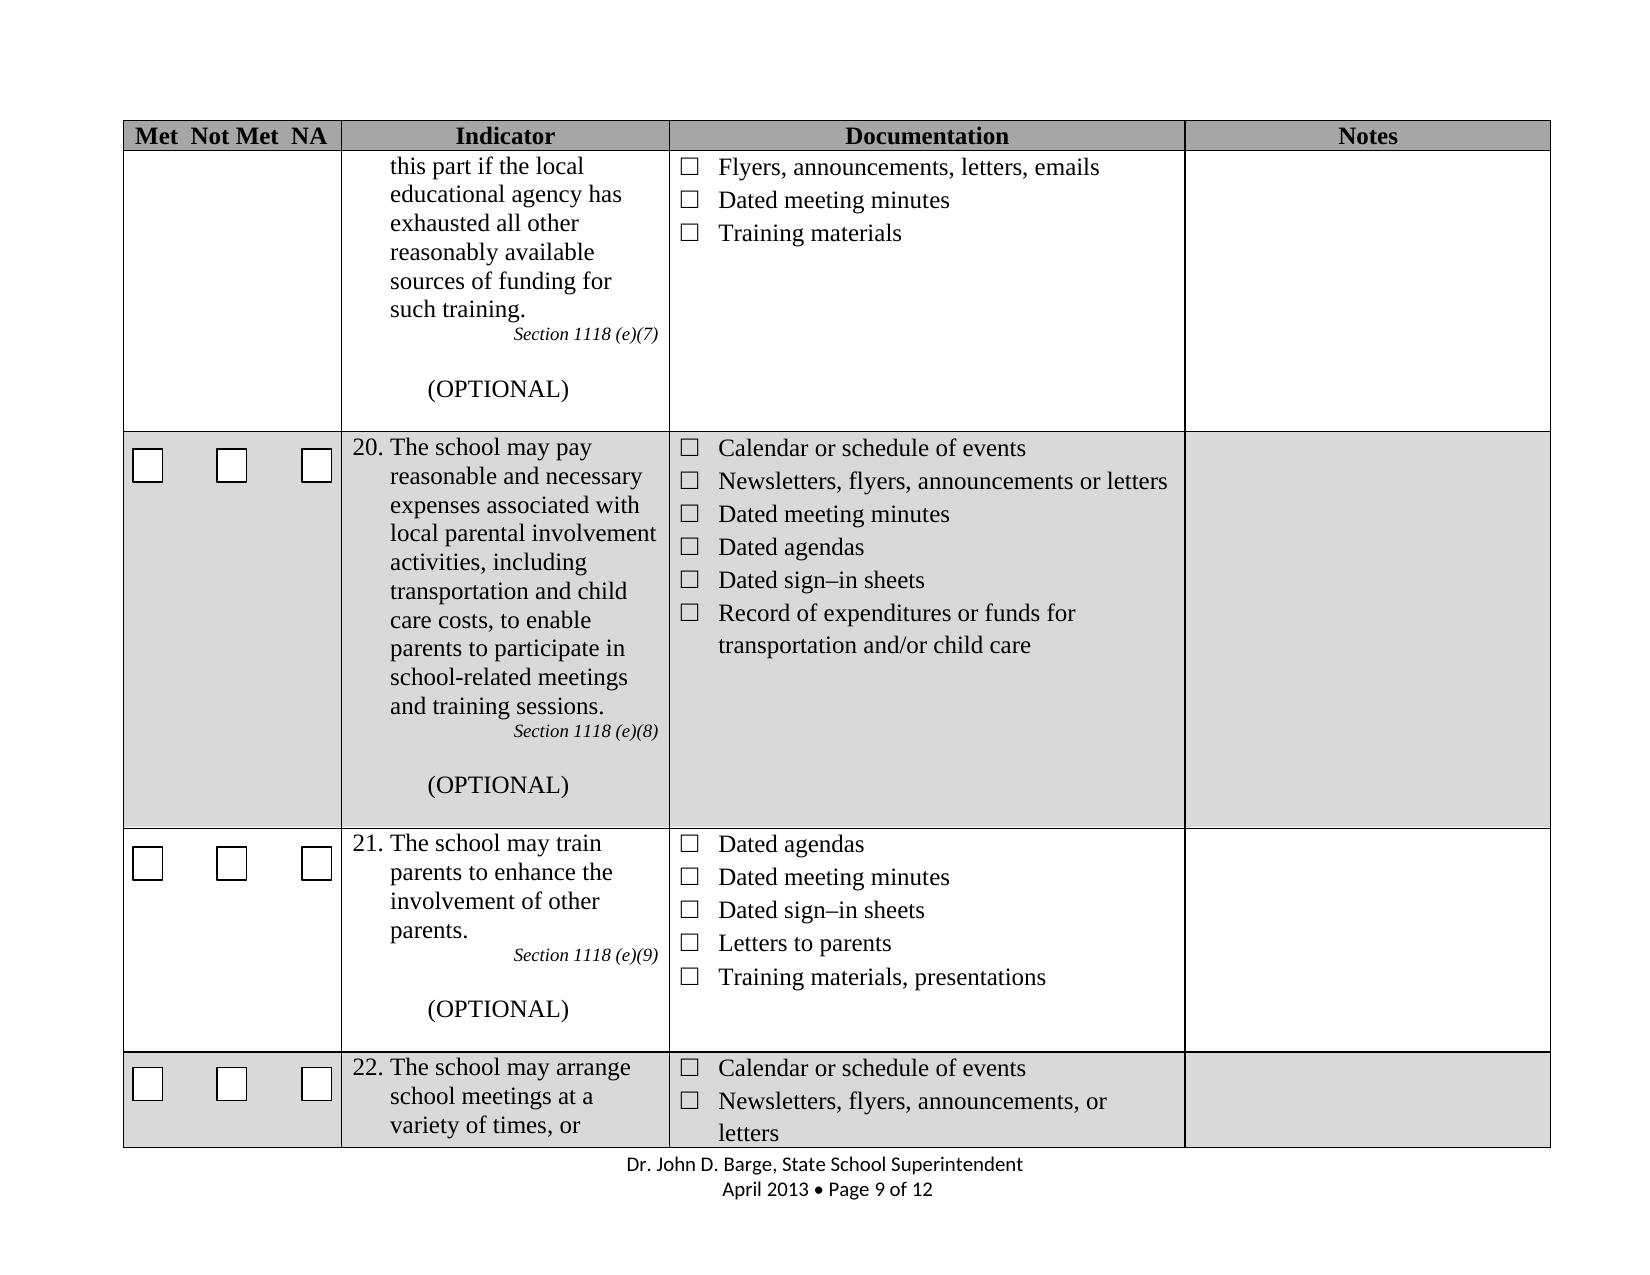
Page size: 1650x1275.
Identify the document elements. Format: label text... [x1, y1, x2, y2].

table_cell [670, 151, 1184, 431]
table_cell [124, 432, 341, 827]
table_cell Dated agendas Dated meeting minutes Dated sign–in sheets Letters to parents Training materials, presentations [670, 829, 1184, 1051]
table_cell The school may pay reasonable and necessary expenses associated with local parental involvement activities, including transportation and child care costs, to enable parents to participate in school-related meetings and training sessions. Section 1118 (e)(8) (OPTIONAL) [342, 432, 669, 827]
table_cell [124, 1053, 341, 1147]
table_cell [124, 829, 341, 1051]
table_header Indicator [342, 121, 669, 150]
table_cell The school may train parents to enhance the involvement of other parents. Section 1118 (e)(9) (OPTIONAL) [342, 829, 669, 1051]
table_cell [124, 151, 341, 431]
table_cell Calendar or schedule of events Newsletters, flyers, announcements or letters Dated meeting minutes Dated agendas Dated sign–in sheets Record of expenditures or funds for transportation and/or child care [670, 432, 1184, 827]
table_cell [342, 151, 669, 431]
table_cell [1186, 829, 1550, 1051]
table_header Met Not Met NA [124, 121, 341, 150]
table_header Notes [1186, 121, 1550, 150]
table_cell [1186, 1053, 1550, 1147]
table_cell [1186, 151, 1550, 431]
table_header Documentation [670, 121, 1184, 150]
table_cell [342, 1053, 669, 1147]
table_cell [670, 1053, 1184, 1147]
table_cell [1186, 432, 1550, 827]
